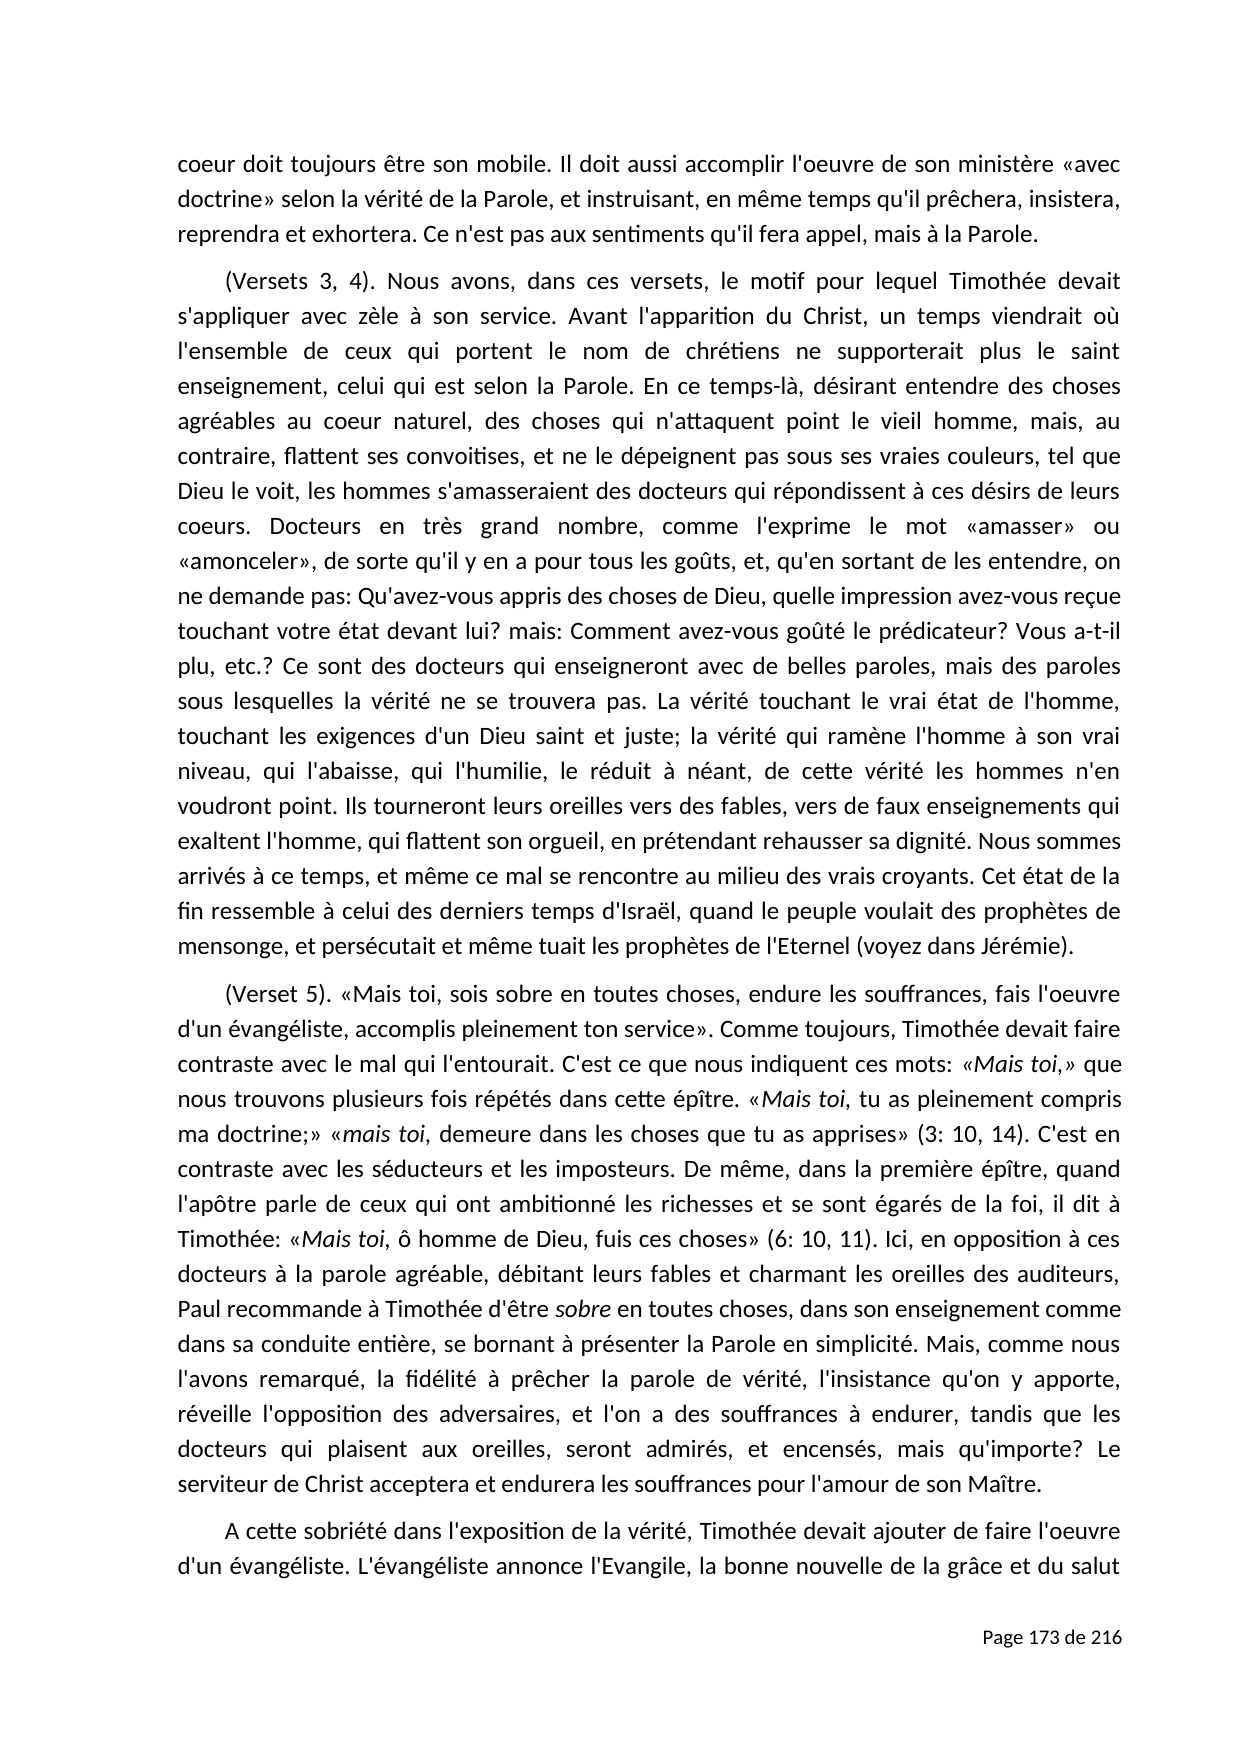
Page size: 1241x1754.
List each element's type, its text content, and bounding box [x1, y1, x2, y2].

text (Verset 5). «Mais toi, sois sobre en toutes choses, endure les souffrances, fais l'oeuvre d'un évangéliste, accomplis pleinement ton service». Comme toujours, Timothée devait faire contraste avec le mal qui l'entourait. C'est ce que nous indiquent ces mots: «Mais toi,» que nous trouvons plusieurs fois répétés dans cette épître. «Mais toi, tu as pleinement compris ma doctrine;» «mais toi, demeure dans les choses que tu as apprises» (3: 10, 14). C'est en contraste avec les séducteurs et les imposteurs. De même, dans la première épître, quand l'apôtre parle de ceux qui ont ambitionné les richesses et se sont égarés de la foi, il dit à Timothée: «Mais toi, ô homme de Dieu, fuis ces choses» (6: 10, 11). Ici, en opposition à ces docteurs à la parole agréable, débitant leurs fables et charmant les oreilles des auditeurs, Paul recommande à Timothée d'être sobre en toutes choses, dans son enseignement comme dans sa conduite entière, se bornant à présenter la Parole en simplicité. Mais, comme nous l'avons remarqué, la fidélité à prêcher la parole de vérité, l'insistance qu'on y apporte, réveille l'opposition des adversaires, et l'on a des souffrances à endurer, tandis que les docteurs qui plaisent aux oreilles, seront admirés, et encensés, mais qu'importe? Le serviteur de Christ acceptera et endurera les souffrances pour l'amour de son Maître. [177, 978, 1122, 1498]
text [177, 1515, 1122, 1581]
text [177, 148, 1122, 248]
text (Versets 3, 4). Nous avons, dans ces versets, le motif pour lequel Timothée devait s'appliquer avec zèle à son service. Avant l'apparition du Christ, un temps viendrait où l'ensemble de ceux qui portent le nom de chrétiens ne supporterait plus le saint enseignement, celui qui est selon la Parole. En ce temps-là, désirant entendre des choses agréables au coeur naturel, des choses qui n'attaquent point le vieil homme, mais, au contraire, flattent ses convoitises, et ne le dépeignent pas sous ses vraies couleurs, tel que Dieu le voit, les hommes s'amasseraient des docteurs qui répondissent à ces désirs de leurs coeurs. Docteurs en très grand nombre, comme l'exprime le mot «amasser» ou «amonceler», de sorte qu'il y en a pour tous les goûts, et, qu'en sortant de les entendre, on ne demande pas: Qu'avez-vous appris des choses de Dieu, quelle impression avez-vous reçue touchant votre état devant lui? mais: Comment avez-vous goûté le prédicateur? Vous a-t-il plu, etc.? Ce sont des docteurs qui enseigneront avec de belles paroles, mais des paroles sous lesquelles la vérité ne se trouvera pas. La vérité touchant le vrai état de l'homme, touchant les exigences d'un Dieu saint et juste; la vérité qui ramène l'homme à son vrai niveau, qui l'abaisse, qui l'humilie, le réduit à néant, de cette vérité les hommes n'en voudront point. Ils tourneront leurs oreilles vers des fables, vers de faux enseignements qui exaltent l'homme, qui flattent son orgueil, en prétendant rehausser sa dignité. Nous sommes arrivés à ce temps, et même ce mal se rencontre au milieu des vrais croyants. Cet état de la fin ressemble à celui des derniers temps d'Israël, quand le peuple voulait des prophètes de mensonge, et persécutait et même tuait les prophètes de l'Eternel (voyez dans Jérémie). [177, 265, 1122, 961]
